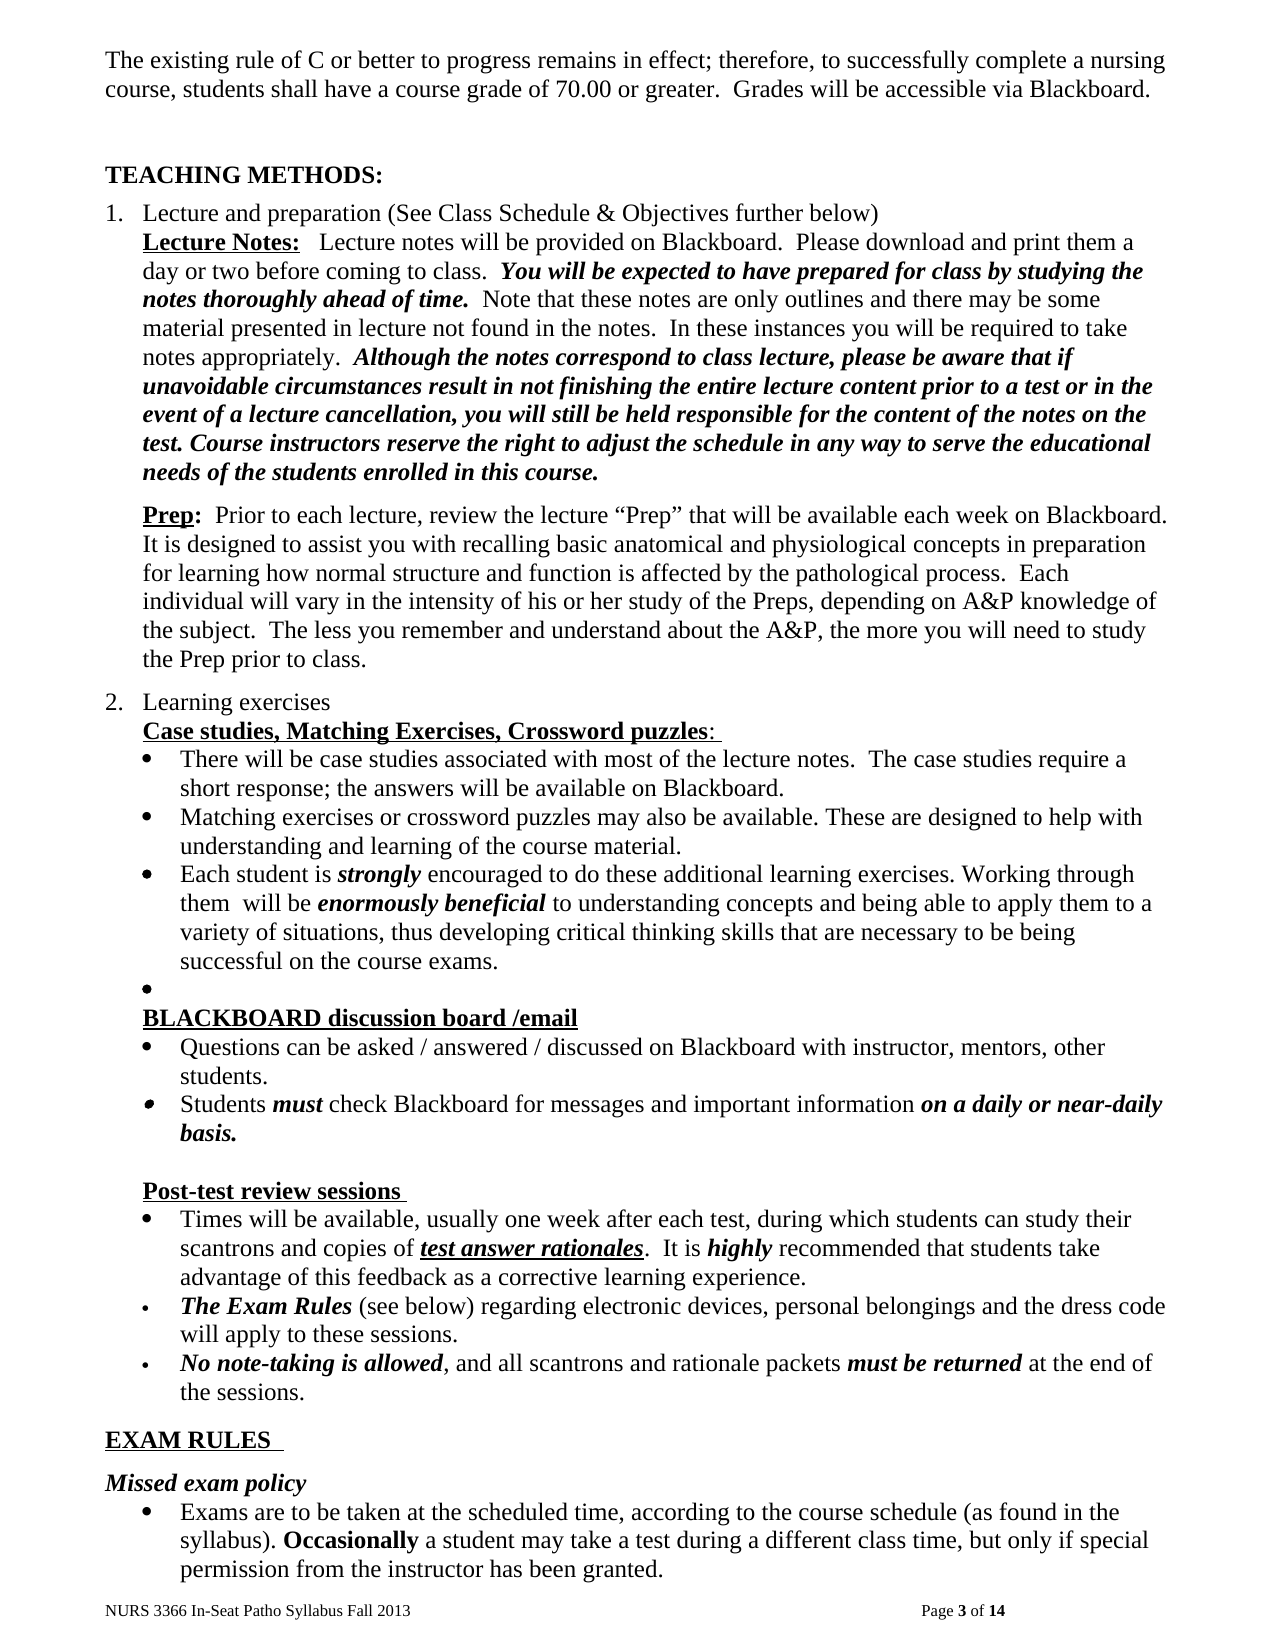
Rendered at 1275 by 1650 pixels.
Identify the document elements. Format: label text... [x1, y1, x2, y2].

list Times will be available, usually one week after each test, during which students can study their scantrons and copies of test answer rationales. It is highly recommended that students take advantage of this feedback as a corrective learning experience. [142, 1204, 1170, 1291]
list Exams are to be taken at the scheduled time, according to the course schedule (as found in the syllabus). Occasionally a student may take a test during a different class time, but only if special permission from the instructor has been granted. [142, 1497, 1170, 1583]
text BLACKBOARD discussion board /email [105, 1003, 1170, 1032]
list Questions can be asked / answered / discussed on Blackboard with instructor, mentors, other students. [142, 1032, 1170, 1089]
text Missed exam policy [105, 1468, 1170, 1497]
text Prep: Prior to each lecture, review the lecture “Prep” that will be available each week on Blackboard. It is designed to assist you with recalling basic anatomical and physiological concepts in preparation for learning how normal structure and function is affected by the pathological process. Each individual will vary in the intensity of his or her study of the Preps, depending on A&P knowledge of the subject. The less you remember and understand about the A&P, the more you will need to study the Prep prior to class. [105, 500, 1170, 673]
list The Exam Rules (see below) regarding electronic devices, personal belongings and the dress code will apply to these sessions. [142, 1291, 1170, 1348]
text The existing rule of C or better to progress remains in effect; therefore, to successfully complete a nursing course, students shall have a course grade of 70.00 or greater. Grades will be accessible via Blackboard. [105, 45, 1170, 102]
text Case studies, Matching Exercises, Crossword puzzles: [105, 716, 1170, 744]
text EXAM RULES [105, 1425, 1170, 1454]
text Post-test review sessions [105, 1176, 1170, 1204]
list Matching exercises or crossword puzzles may also be available. These are designed to help with understanding and learning of the course material. [142, 802, 1170, 859]
text 1. Lecture and preparation (See Class Schedule & Objectives further below) [105, 198, 1170, 227]
text TEACHING METHODS: [105, 160, 1170, 189]
list No note-taking is allowed, and all scantrons and rationale packets must be returned at the end of the sessions. [142, 1348, 1170, 1406]
list Each student is strongly encouraged to do these additional learning exercises. Working through them will be enormously beneficial to understanding concepts and being able to apply them to a variety of situations, thus developing critical thinking skills that are necessary to be being successful on the course exams. [142, 859, 1170, 974]
list There will be case studies associated with most of the lecture notes. The case studies require a short response; the answers will be available on Blackboard. [142, 744, 1170, 802]
text 2. Learning exercises [105, 687, 1170, 716]
text Lecture Notes: Lecture notes will be provided on Blackboard. Please download and print them a day or two before coming to class. You will be expected to have prepared for class by studying the notes thoroughly ahead of time. Note that these notes are only outlines and there may be some material presented in lecture not found in the notes. In these instances you will be required to take notes appropriately. Although the notes correspond to class lecture, please be aware that if unavoidable circumstances result in not finishing the entire lecture content prior to a test or in the event of a lecture cancellation, you will still be held responsible for the content of the notes on the test. Course instructors reserve the right to adjust the schedule in any way to serve the educational needs of the students enrolled in this course. [105, 227, 1170, 486]
list Students must check Blackboard for messages and important information on a daily or near-daily basis. [142, 1089, 1170, 1147]
